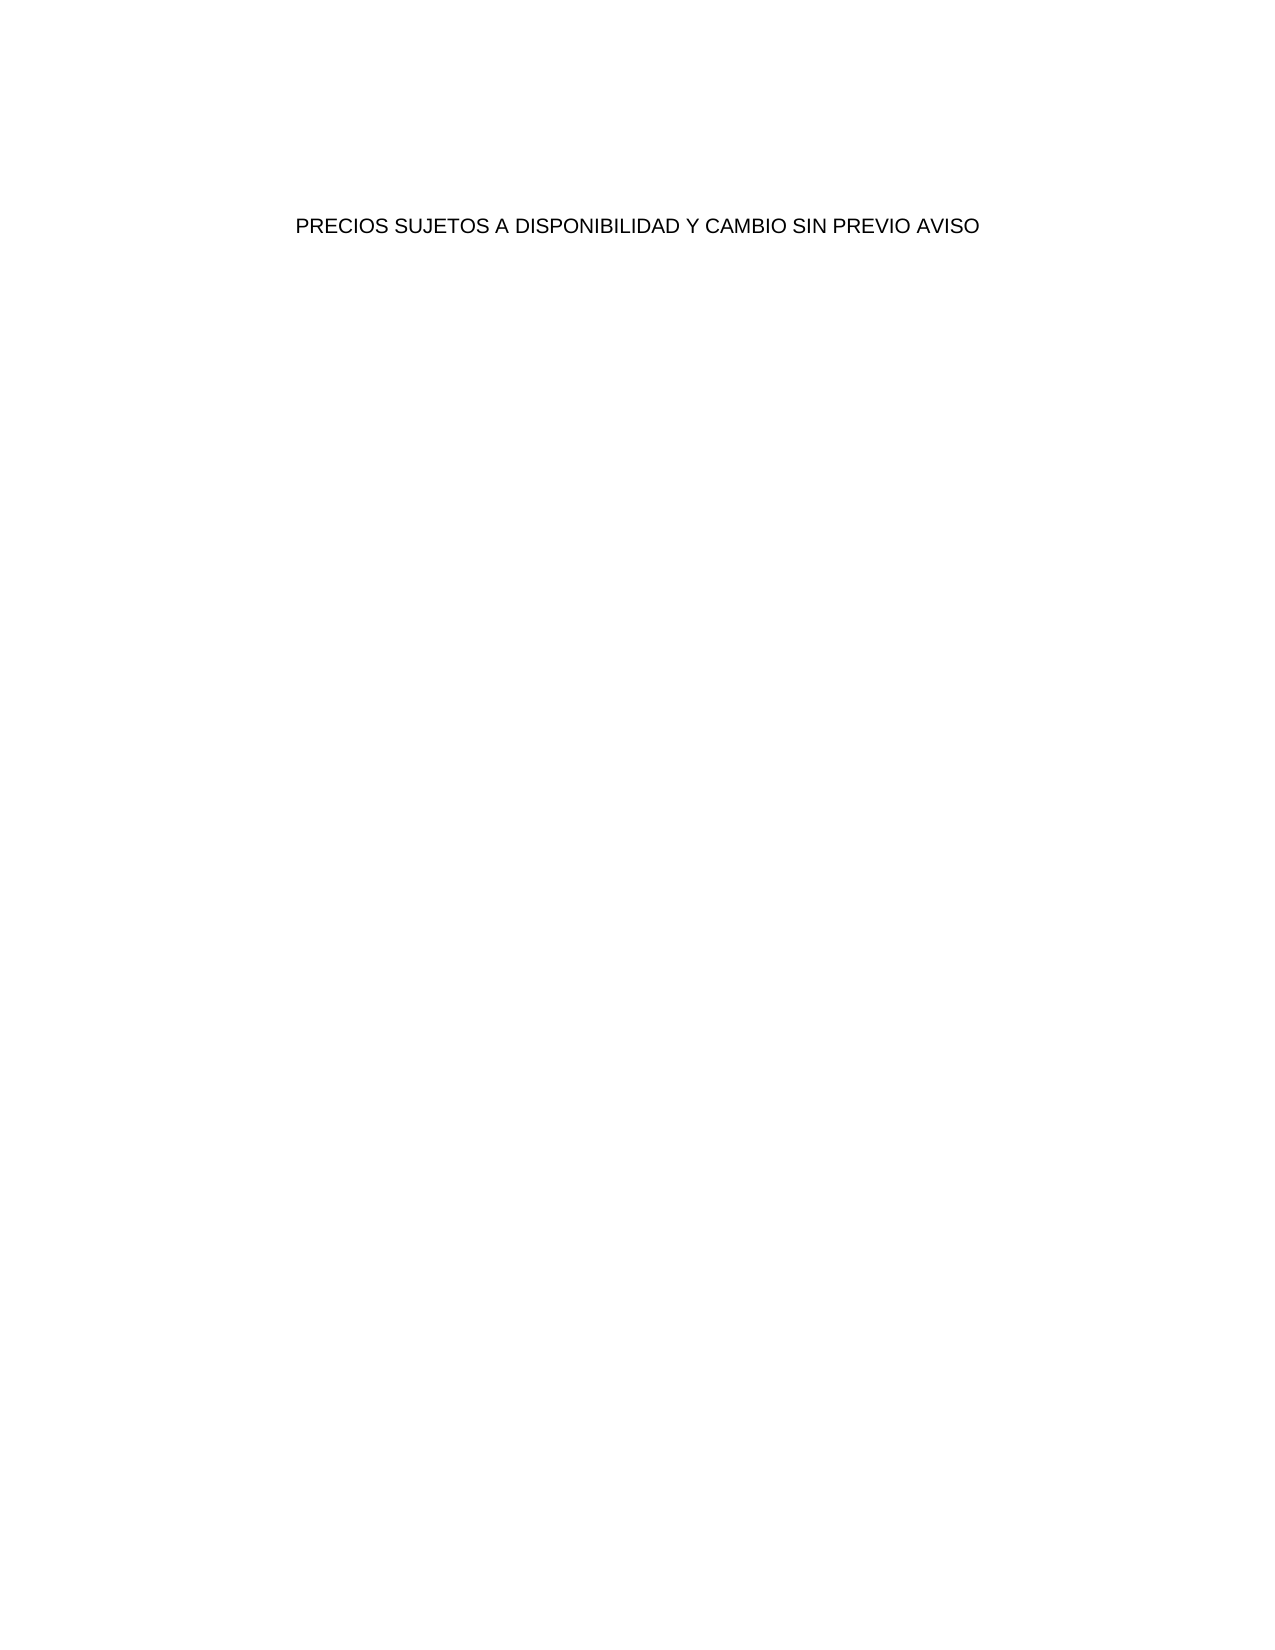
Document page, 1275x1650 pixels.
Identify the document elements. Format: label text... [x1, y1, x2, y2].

text PRECIOS SUJETOS A DISPONIBILIDAD Y CAMBIO SIN PREVIO AVISO [150, 214, 1125, 238]
